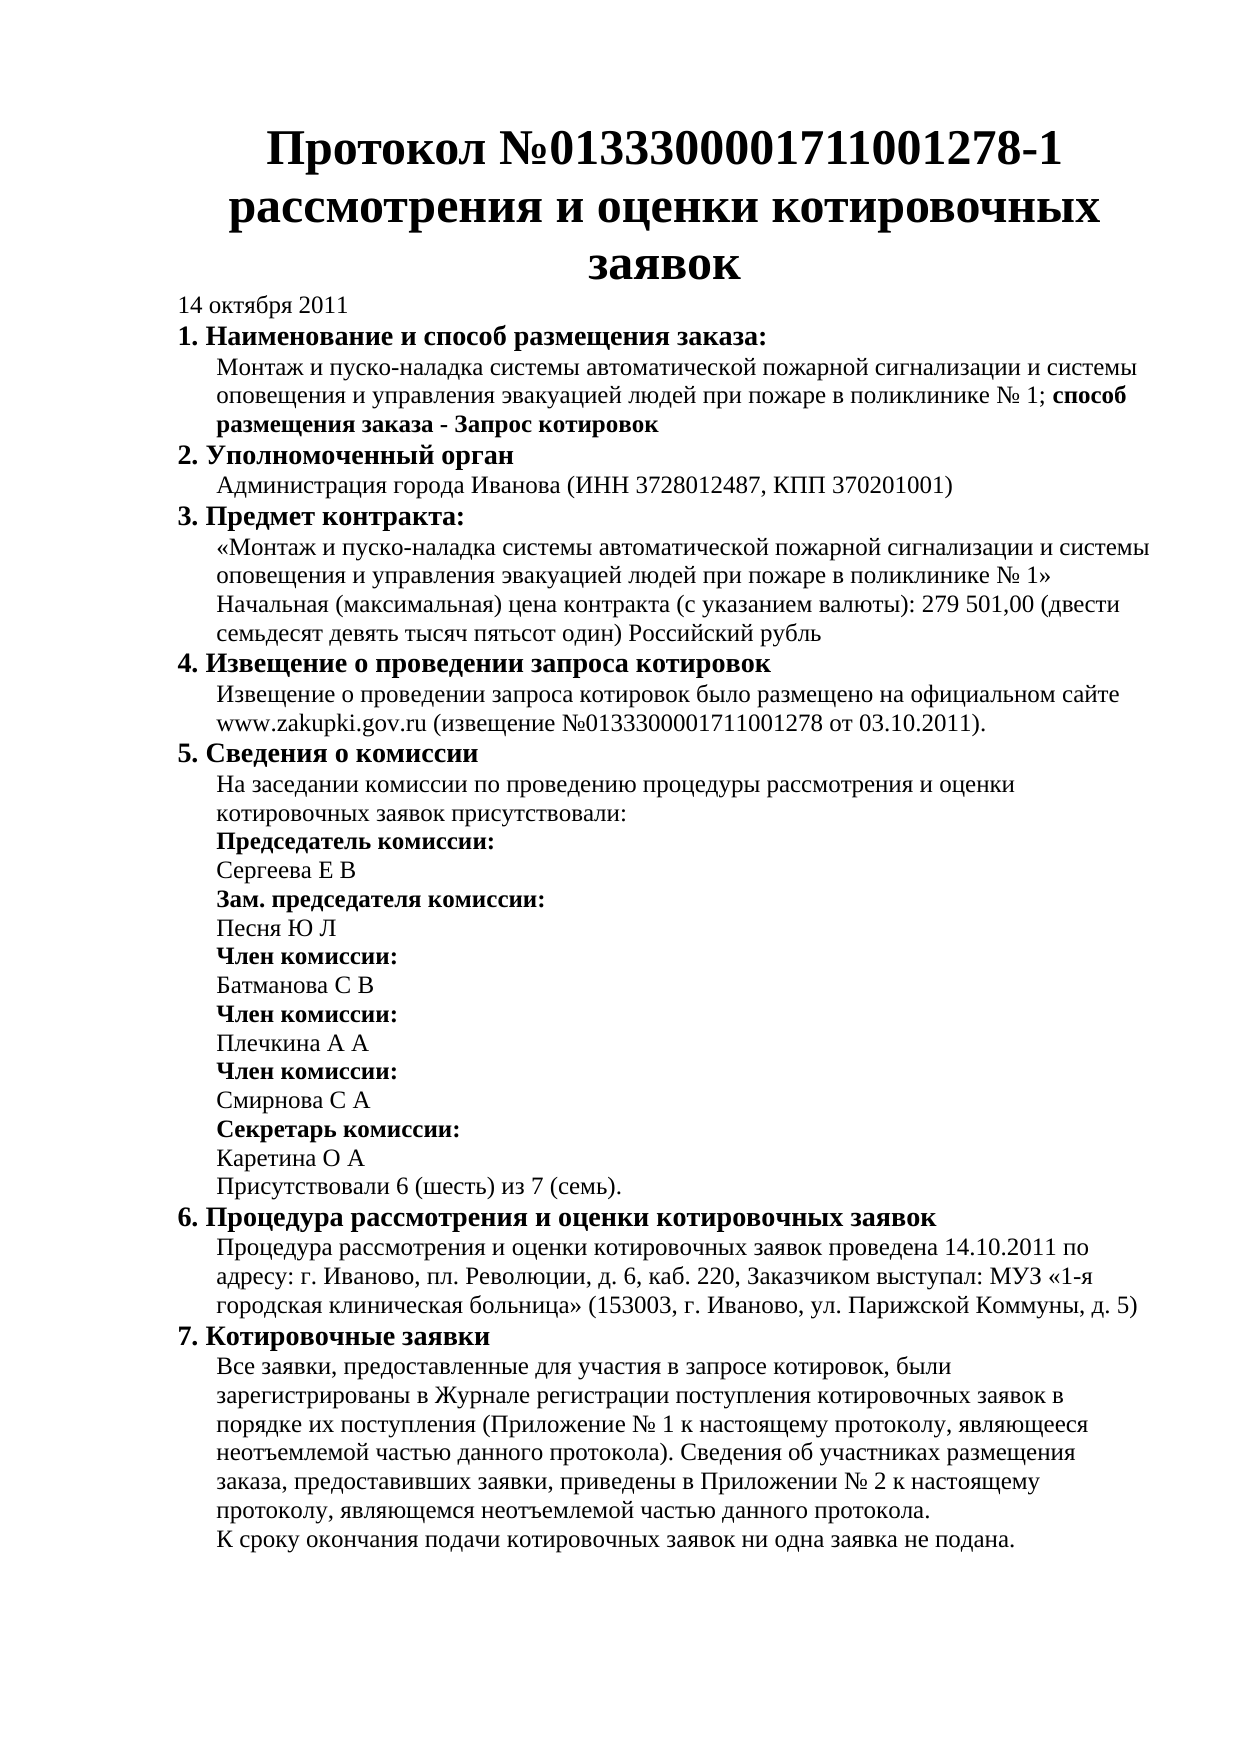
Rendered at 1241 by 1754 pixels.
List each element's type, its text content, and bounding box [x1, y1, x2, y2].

text Процедура рассмотрения и оценки котировочных заявок проведена 14.10.2011 по адресу: г. Иваново, пл. Революции, д. 6, каб. 220, Заказчиком выступал: МУЗ «1-я городская клиническая больница» (153003, г. Иваново, ул. Парижской Коммуны, д. 5) [216, 1232, 1152, 1319]
text Монтаж и пуско-наладка системы автоматической пожарной сигнализации и системы оповещения и управления эвакуацией людей при пожаре в поликлинике № 1; способ размещения заказа - Запрос котировок [216, 352, 1152, 438]
text На заседании комиссии по проведению процедуры рассмотрения и оценки котировочных заявок присутствовали: [216, 769, 1152, 826]
text Секретарь комиссии: Каретина О А [216, 1114, 1152, 1171]
text Протокол №0133300001711001278-1 [177, 118, 1152, 176]
text Член комиссии: Батманова С В [216, 941, 1152, 999]
text Присутствовали 6 (шесть) из 7 (семь). [216, 1171, 1152, 1200]
text Все заявки, предоставленные для участия в запросе котировок, были зарегистрированы в Журнале регистрации поступления котировочных заявок в порядке их поступления (Приложение № 1 к настоящему протоколу, являющееся неотъемлемой частью данного протокола). Сведения об участниках размещения заказа, предоставивших заявки, приведены в Приложении № 2 к настоящему протоколу, являющемся неотъемлемой частью данного протокола. [216, 1351, 1152, 1524]
text 3. Предмет контракта: [177, 499, 1152, 532]
text 6. Процедура рассмотрения и оценки котировочных заявок [177, 1200, 1152, 1232]
text Член комиссии: Плечкина А А [216, 999, 1152, 1056]
text 14 октября 2011 [177, 291, 1152, 319]
text Зам. председателя комиссии: Песня Ю Л [216, 884, 1152, 941]
text «Монтаж и пуско-наладка системы автоматической пожарной сигнализации и системы оповещения и управления эвакуацией людей при пожаре в поликлинике № 1» Начальная (максимальная) цена контракта (с указанием валюты): 279 501,00 (двести семьдесят девять тысяч пятьсот один) Российский рубль [216, 532, 1152, 647]
text Извещение о проведении запроса котировок было размещено на официальном сайте www.zakupki.gov.ru (извещение №0133300001711001278 от 03.10.2011). [216, 679, 1152, 736]
text 2. Уполномоченный орган [177, 438, 1152, 470]
text рассмотрения и оценки котировочных заявок [177, 176, 1152, 291]
text Председатель комиссии: Сергеева Е В [216, 826, 1152, 884]
text 4. Извещение о проведении запроса котировок [177, 647, 1152, 679]
text Администрация города Иванова (ИНН 3728012487, КПП 370201001) [216, 470, 1152, 499]
text К сроку окончания подачи котировочных заявок ни одна заявка не подана. [216, 1524, 1152, 1552]
text Член комиссии: Смирнова С А [216, 1056, 1152, 1114]
text 5. Сведения о комиссии [177, 736, 1152, 769]
text 7. Котировочные заявки [177, 1319, 1152, 1351]
text 1. Наименование и способ размещения заказа: [177, 319, 1152, 352]
